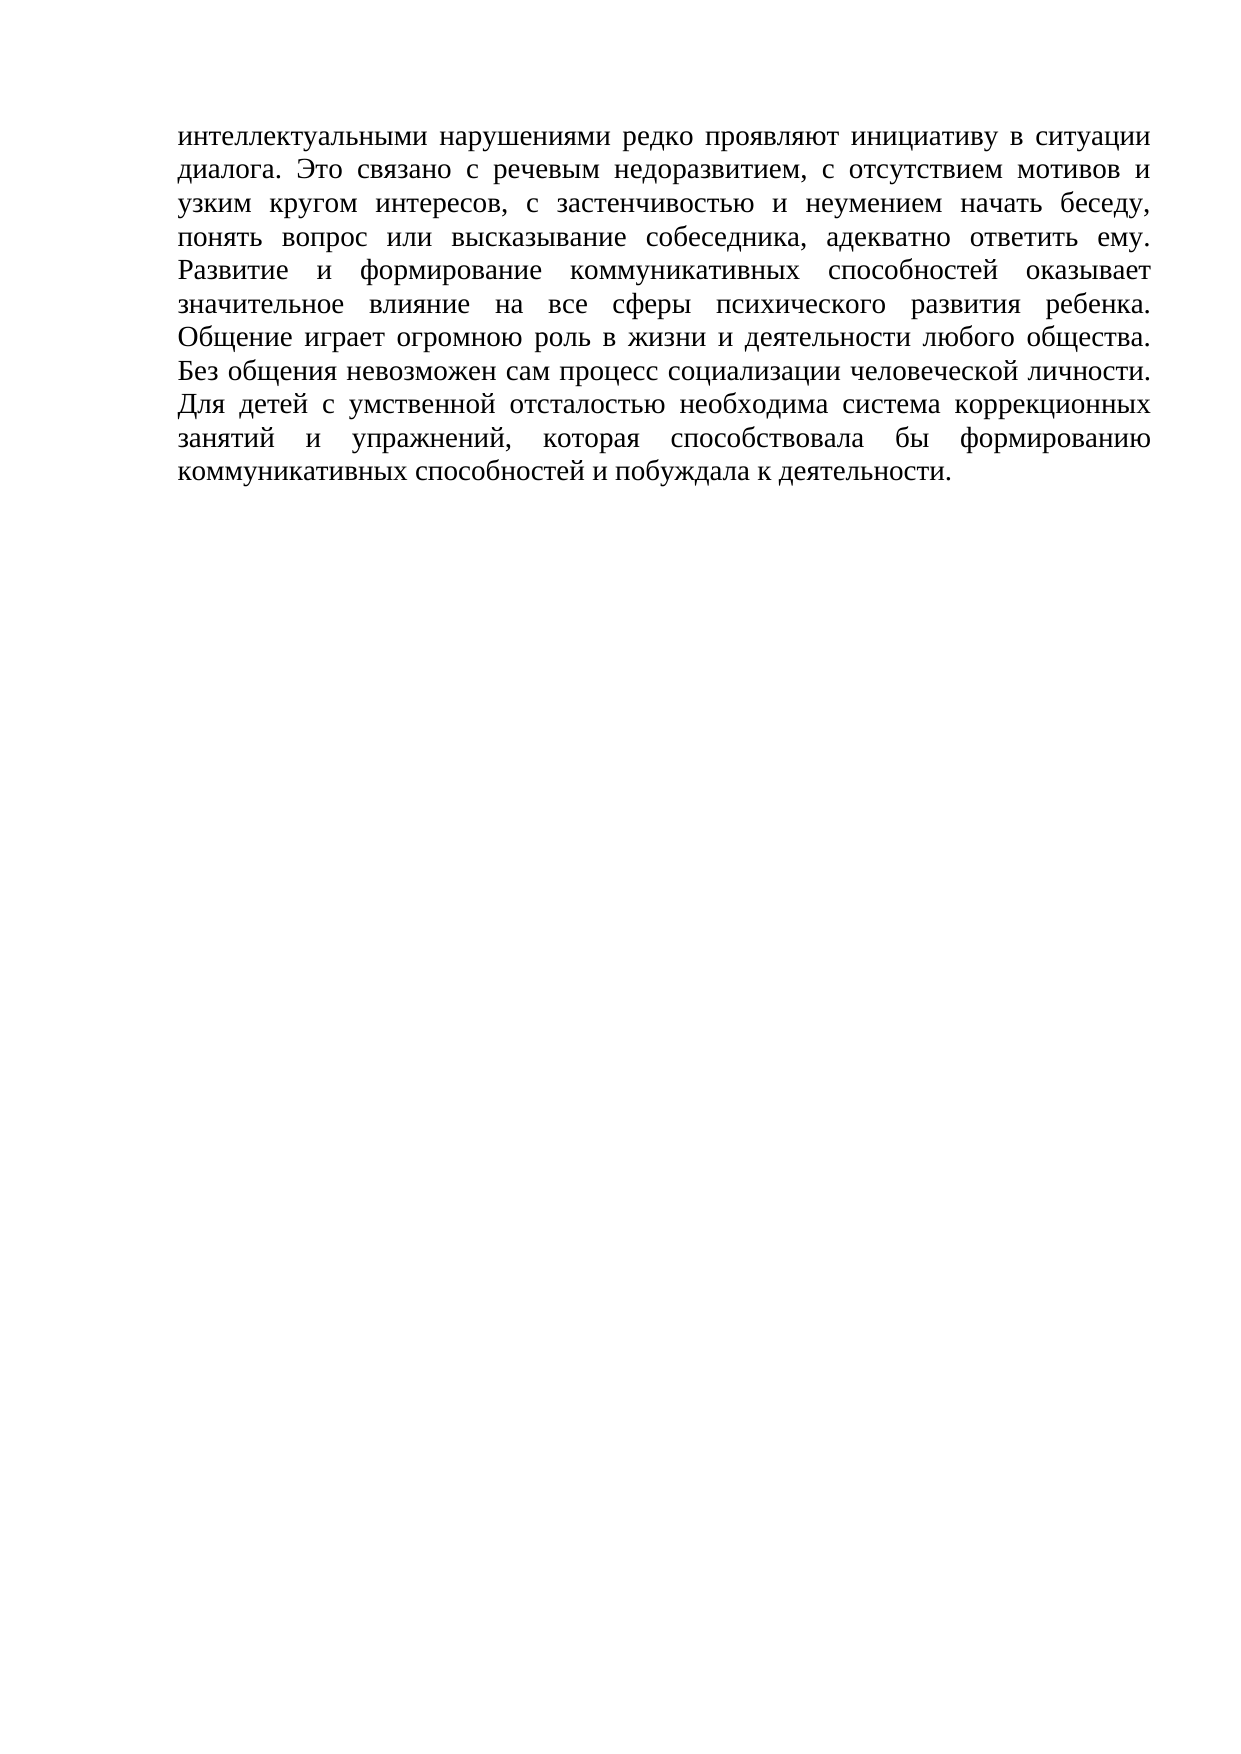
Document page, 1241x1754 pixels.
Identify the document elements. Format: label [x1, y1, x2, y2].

text [177, 118, 1152, 487]
